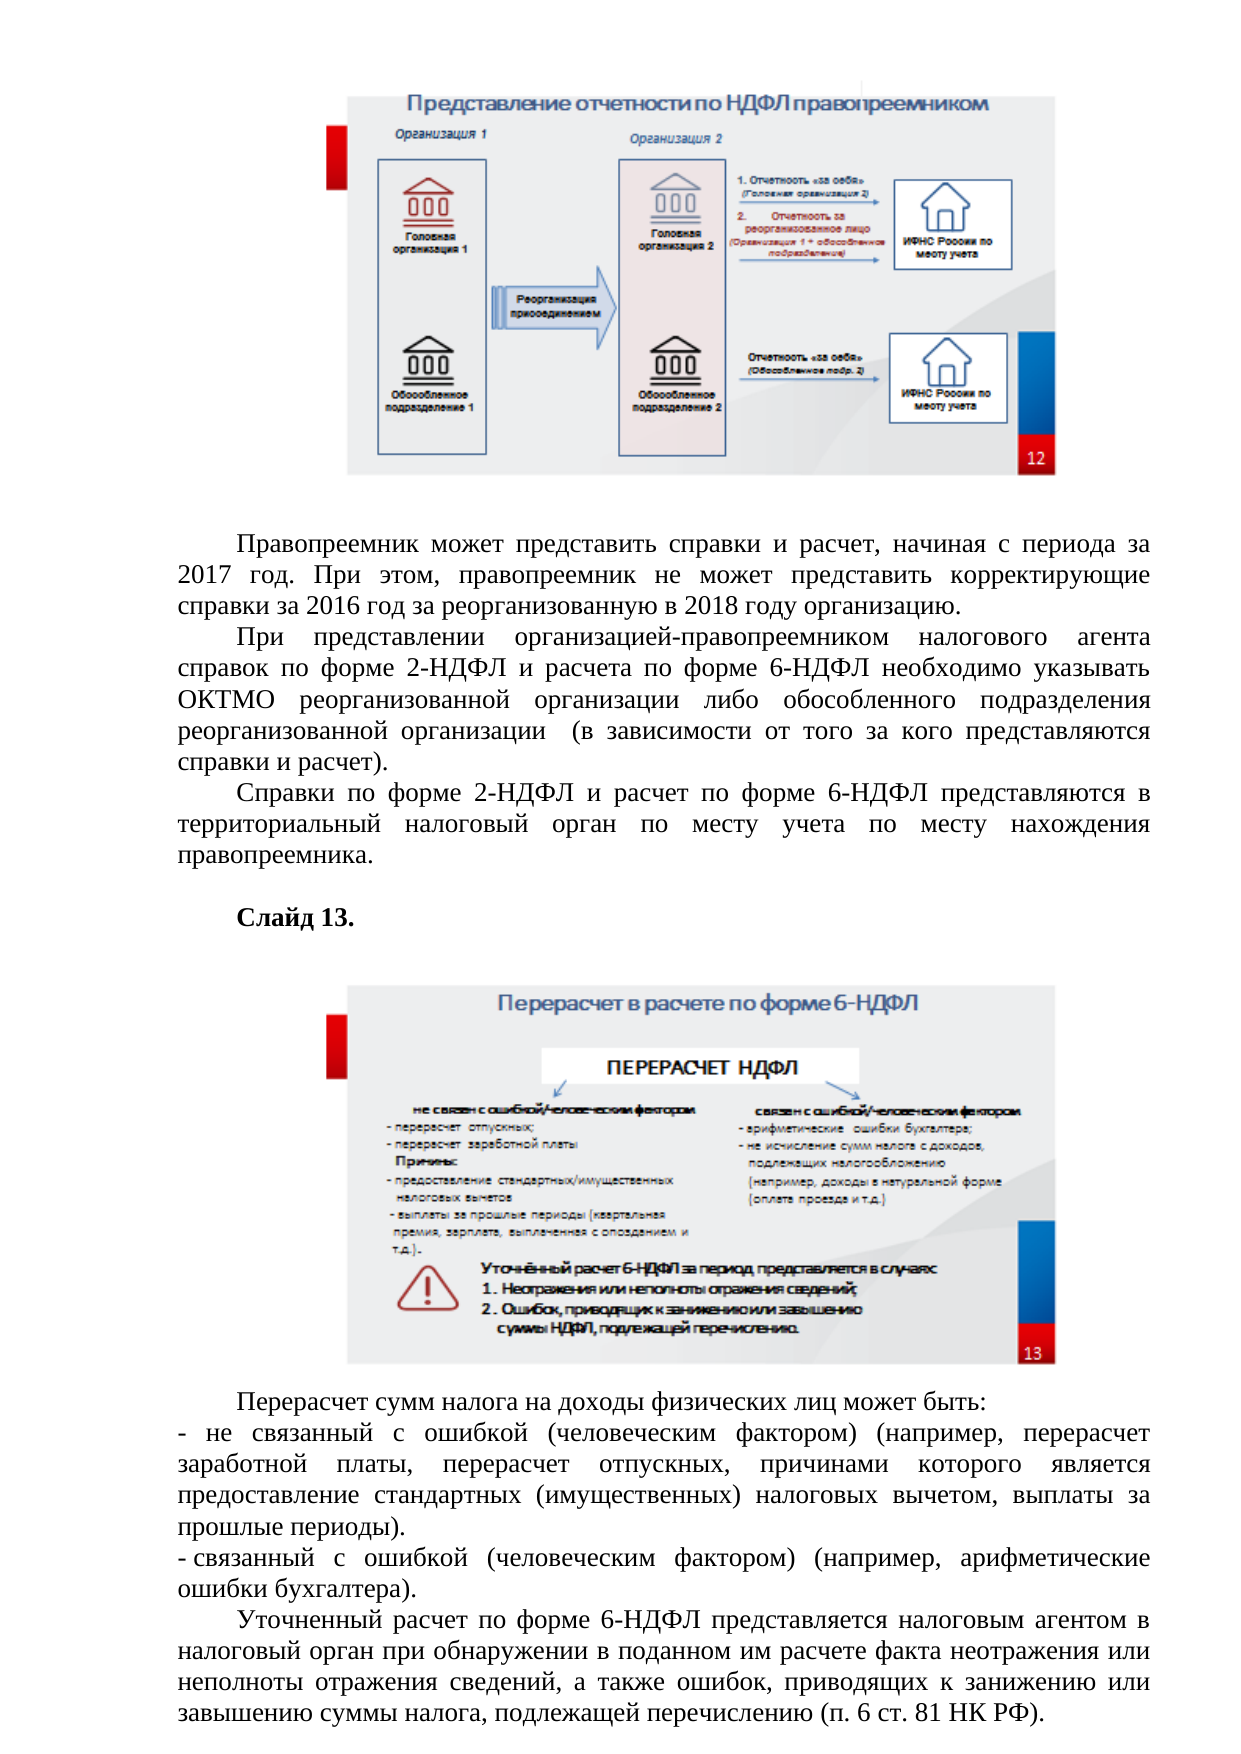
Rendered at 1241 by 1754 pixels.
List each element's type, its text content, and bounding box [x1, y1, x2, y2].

picture [326, 73, 1077, 496]
text Уточненный расчет по форме 6-НДФЛ представляется налоговым агентом в налоговый орган при обнаружении в поданном им расчете факта неотражения или неполноты отражения сведений, а также ошибок, приводящих к занижению или завышению суммы налога, подлежащей перечислению (п. 6 ст. 81 НК РФ). [177, 1603, 1152, 1728]
text Справки по форме 2-НДФЛ и расчет по форме 6-НДФЛ представляются в территориальный налоговый орган по месту учета по месту нахождения правопреемника. [177, 776, 1152, 869]
picture [326, 963, 1077, 1385]
text Слайд 13. [177, 901, 1152, 932]
text - связанный с ошибкой (человеческим фактором) (например, арифметические ошибки бухгалтера). [177, 1541, 1152, 1603]
text При представлении организацией-правопреемником налогового агента справок по форме 2-НДФЛ и расчета по форме 6-НДФЛ необходимо указывать ОКТМО реорганизованной организации либо обособленного подразделения реорганизованной организации (в зависимости от того за кого представляются справки и расчет). [177, 620, 1152, 776]
text - не связанный с ошибкой (человеческим фактором) (например, перерасчет заработной платы, перерасчет отпускных, причинами которого является предоставление стандартных (имущественных) налоговых вычетом, выплаты за прошлые периоды). [177, 1416, 1152, 1541]
text Перерасчет сумм налога на доходы физических лиц может быть: [177, 1385, 1152, 1416]
text Правопреемник может представить справки и расчет, начиная с периода за 2017 год. При этом, правопреемник не может представить корректирующие справки за 2016 год за реорганизованную в 2018 году организацию. [177, 527, 1152, 620]
